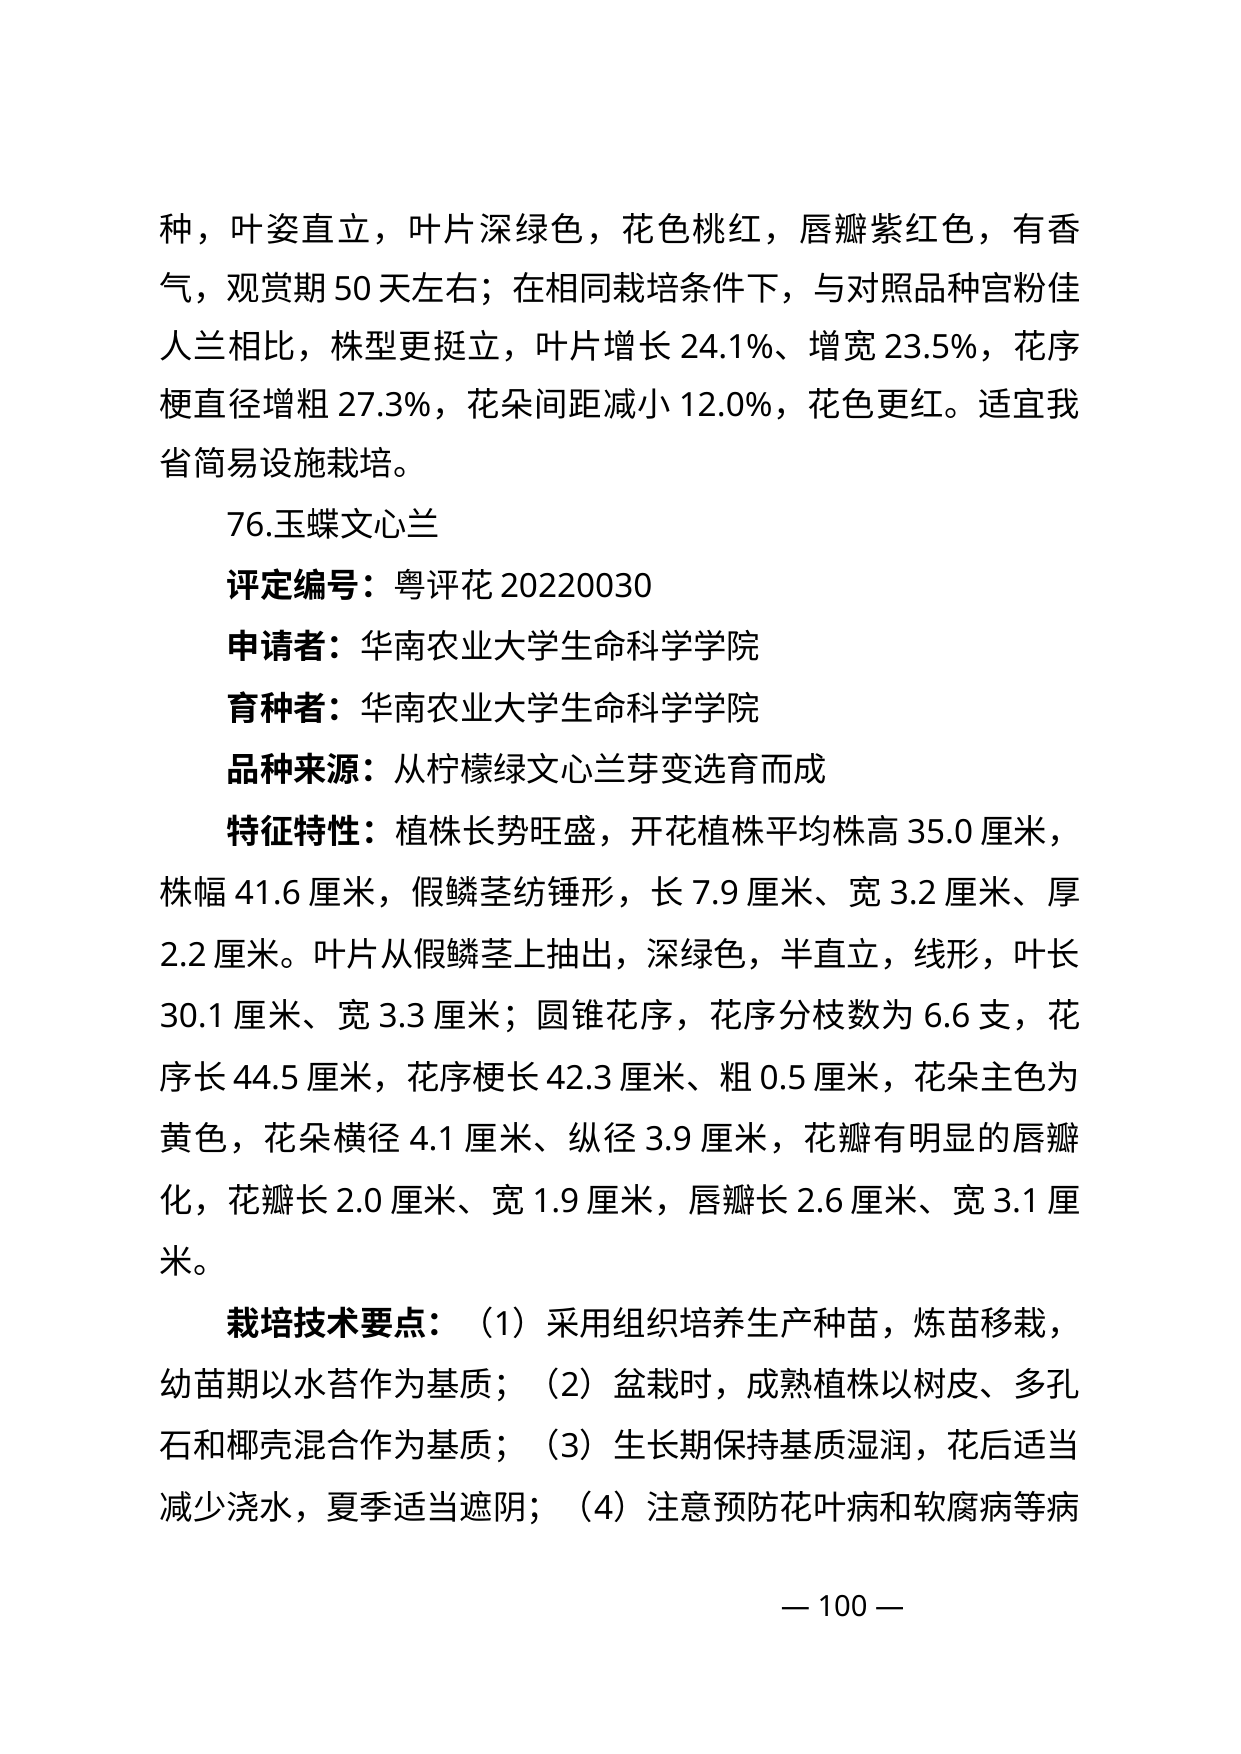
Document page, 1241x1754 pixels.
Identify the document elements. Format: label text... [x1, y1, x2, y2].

text 特征特性：植株长势旺盛，开花植株平均株高35.0厘米，株幅41.6厘米，假鳞茎纺锤形，长7.9厘米、宽3.2厘米、厚2.2厘米。叶片从假鳞茎上抽出，深绿色，半直立，线形，叶长30.1厘米、宽3.3厘米；圆锥花序，花序分枝数为6.6支，花序长44.5厘米，花序梗长42.3厘米、粗0.5厘米，花朵主色为黄色，花朵横径4.1厘米、纵径3.9厘米，花瓣有明显的唇瓣化，花瓣长2.0厘米、宽1.9厘米，唇瓣长2.6厘米、宽3.1厘米。 [159, 794, 1081, 1286]
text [159, 195, 1081, 487]
text 申请者：华南农业大学生命科学学院 [159, 610, 1081, 671]
text 育种者：华南农业大学生命科学学院 [159, 671, 1081, 733]
text 品种来源：从柠檬绿文心兰芽变选育而成 [159, 733, 1081, 794]
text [159, 1286, 1081, 1532]
text 76.玉蝶文心兰 [159, 487, 1081, 548]
text 评定编号：粤评花20220030 [159, 548, 1081, 610]
